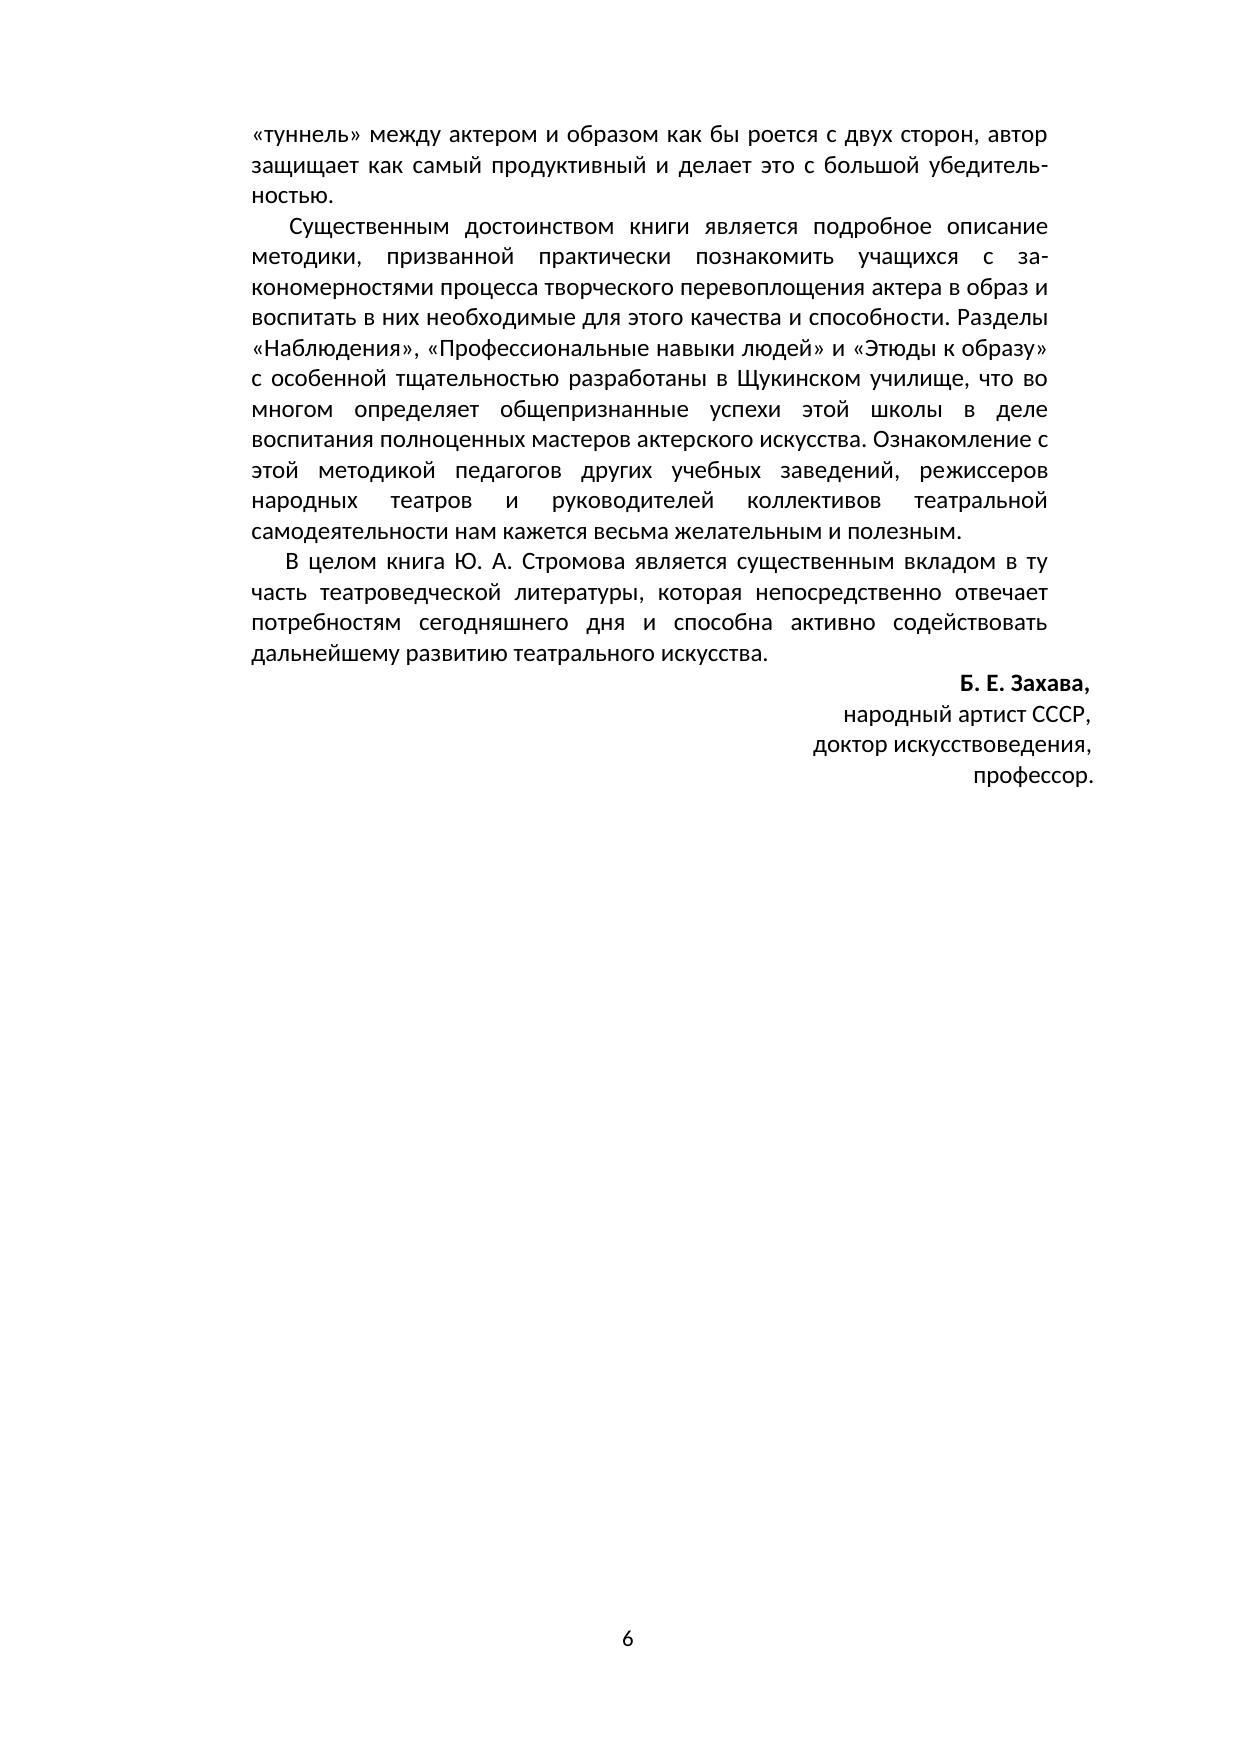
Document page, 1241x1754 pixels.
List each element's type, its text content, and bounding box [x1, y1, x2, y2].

text Существенным достоинством книги является подробное описание методики, призванной практически познакомить учащихся с закономерностями процесса творческого перевоплощения актера в образ и воспитать в них необходимые для этого качества и способности. Разделы «Наблюдения», «Профессиональные навыки людей» и «Этюды к образу» с особенной тщательностью разработаны в Щукинском училище, что во многом определяет общепризнанные успехи этой школы в деле воспитания полноценных мастеров актерского искусства. Ознакомление с этой методикой педагогов других учебных заведений, режиссеров народных театров и руководителей коллективов театральной самодеятельности нам кажется весьма желательным и полезным. [251, 210, 1048, 546]
text Б. Е. Захава, [103, 668, 1152, 698]
text народный артист СССР, [783, 698, 1152, 729]
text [251, 118, 1048, 210]
text профессор. [783, 759, 1152, 790]
text В целом книга Ю. А. Стромова является существенным вкладом в ту часть театроведческой литературы, которая непосредственно отвечает потребностям сегодняшнего дня и способна активно содействовать дальнейшему развитию театрального искусства. [251, 546, 1048, 668]
text доктор искусствоведения, [753, 729, 1152, 759]
